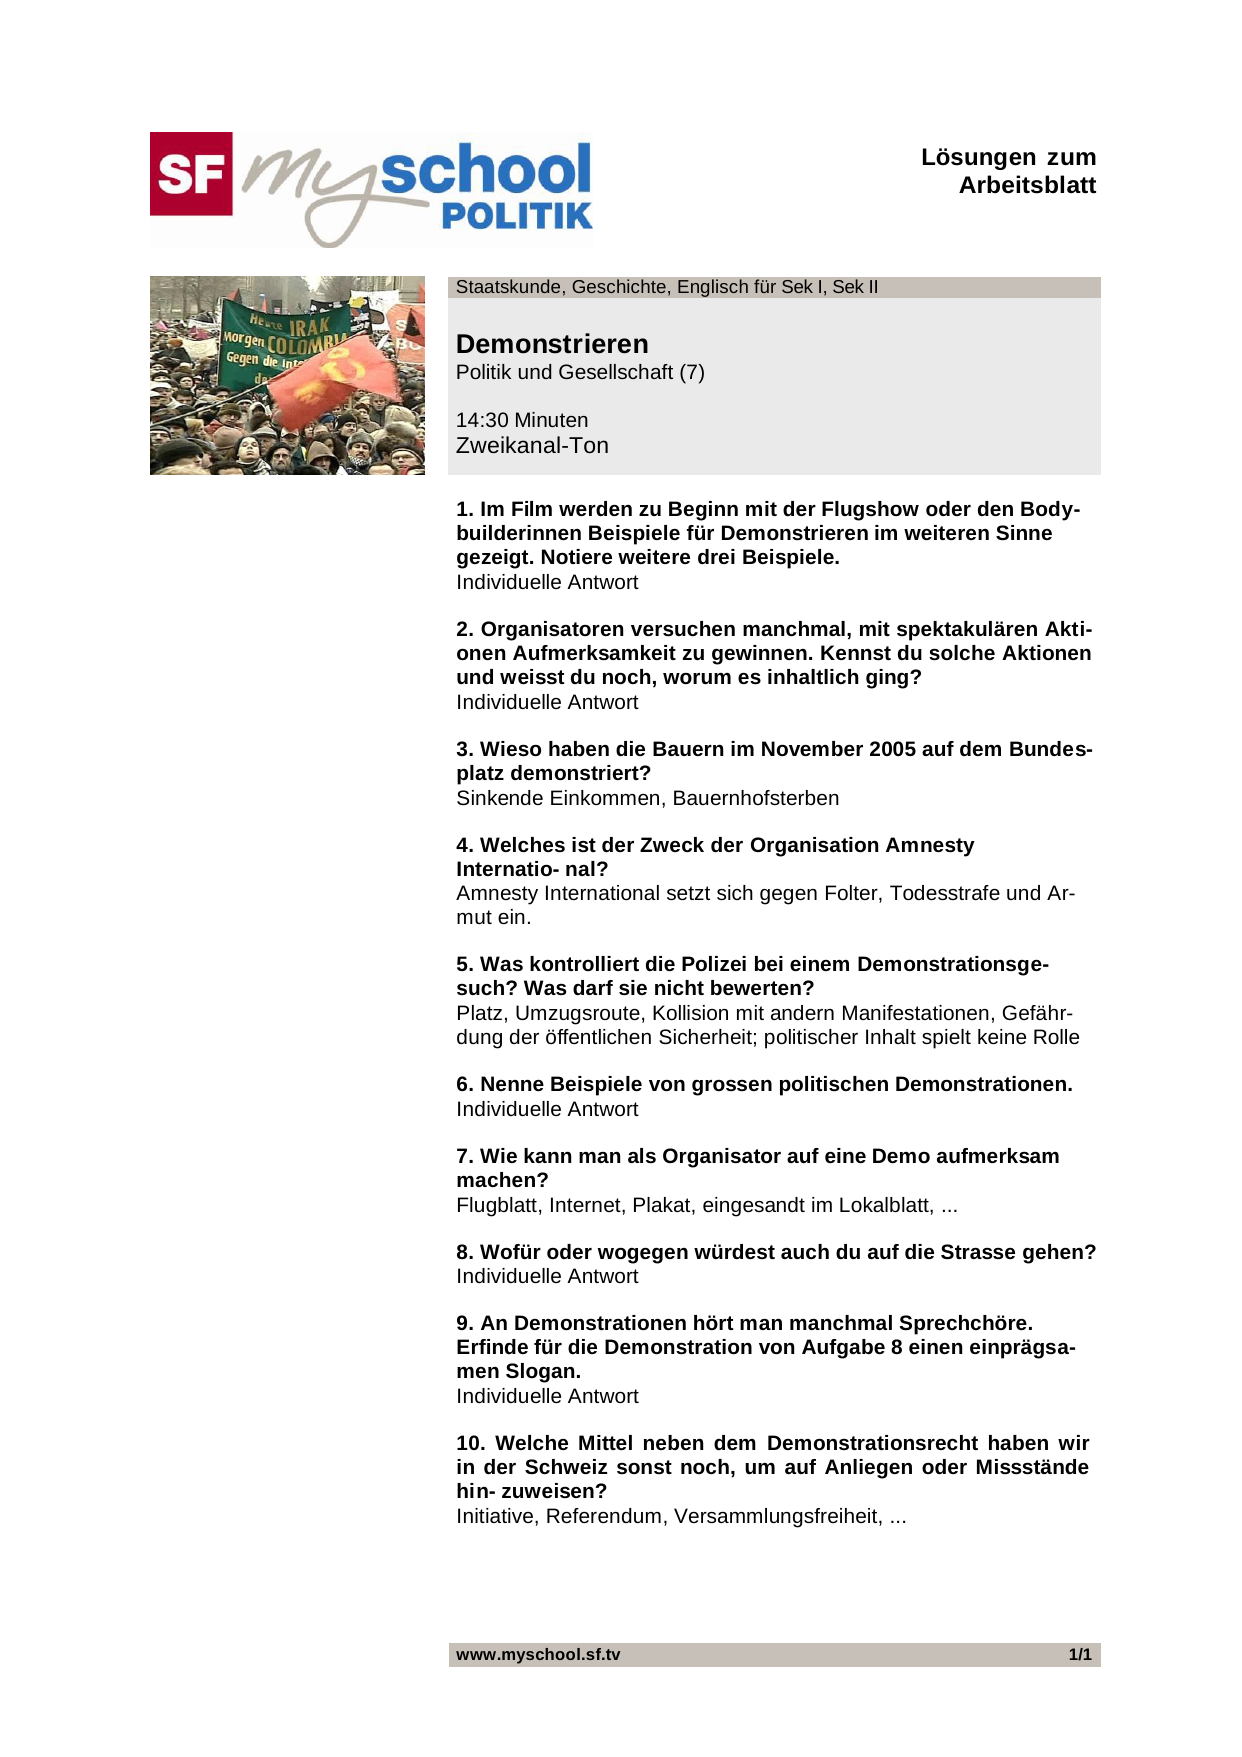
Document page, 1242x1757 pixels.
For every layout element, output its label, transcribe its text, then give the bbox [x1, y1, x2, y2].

text 7. Wie kann man als Organisator auf eine Demo aufmerksam machen? [456, 1144, 1061, 1192]
text 9. An Demonstrationen hört man manchmal Sprechchöre. Erfinde für die Demonstration von Aufgabe 8 einen einprägsa- men Slogan. [456, 1311, 1079, 1383]
text www.myschool.sf.tv 1/1 [456, 1644, 1108, 1664]
picture [150, 276, 425, 475]
text Zweikanal-Ton [456, 432, 1108, 459]
picture [150, 132, 593, 142]
text 8. Wofür oder wogegen würdest auch du auf die Strasse gehen? [456, 1240, 1108, 1264]
text 5. Was kontrolliert die Polizei bei einem Demonstrationsge- such? Was darf sie nicht bewerten? [456, 952, 1051, 1000]
text Sinkende Einkommen, Bauernhofsterben [456, 786, 1108, 809]
text Flugblatt, Internet, Plakat, eingesandt im Lokalblatt, ... [456, 1192, 1108, 1216]
text Arbeitsblatt [139, 171, 1096, 198]
text 4. Welches ist der Zweck der Organisation Amnesty Internatio- nal? [456, 833, 1083, 881]
text Politik und Gesellschaft (7) [456, 360, 1108, 384]
text Staatskunde, Geschichte, Englisch für Sek I, Sek II [456, 276, 1108, 298]
picture [150, 198, 593, 248]
text Individuelle Antwort [456, 1264, 1108, 1288]
text Individuelle Antwort [456, 690, 1108, 714]
text 2. Organisatoren versuchen manchmal, mit spektakulären Akti- onen Aufmerksamkeit zu gewinnen. Kennst du solche Aktionen und weisst du noch, worum es inhaltlich ging? [456, 617, 1092, 689]
text 10. Welche Mittel neben dem Demonstrationsrecht haben wir in der Schweiz sonst noch, um auf Anliegen oder Missstände hin- zuweisen? [456, 1431, 1089, 1503]
text Initiative, Referendum, Versammlungsfreiheit, ... [456, 1503, 1108, 1527]
text Amnesty International setzt sich gegen Folter, Todesstrafe und Ar- mut ein. [456, 881, 1076, 929]
text 1. Im Film werden zu Beginn mit der Flugshow oder den Body- builderinnen Beispiele für Demonstrieren im weiteren Sinne gezeigt. Notiere weitere drei Beispiele. [456, 497, 1081, 569]
text Demonstrieren [456, 328, 1108, 359]
text 3. Wieso haben die Bauern im November 2005 auf dem Bundes- platz demonstriert? [456, 737, 1093, 785]
text Platz, Umzugsroute, Kollision mit andern Manifestationen, Gefähr- dung der öffentlichen Sicherheit; politischer Inhalt spielt keine Rolle [456, 1001, 1081, 1048]
text Lösungen zum [139, 142, 1097, 170]
text Individuelle Antwort [456, 570, 1108, 594]
text Individuelle Antwort [456, 1383, 1108, 1407]
text 14:30 Minuten [456, 408, 1108, 432]
text Individuelle Antwort [456, 1096, 1108, 1120]
text 6. Nenne Beispiele von grossen politischen Demonstrationen. [456, 1072, 1108, 1096]
